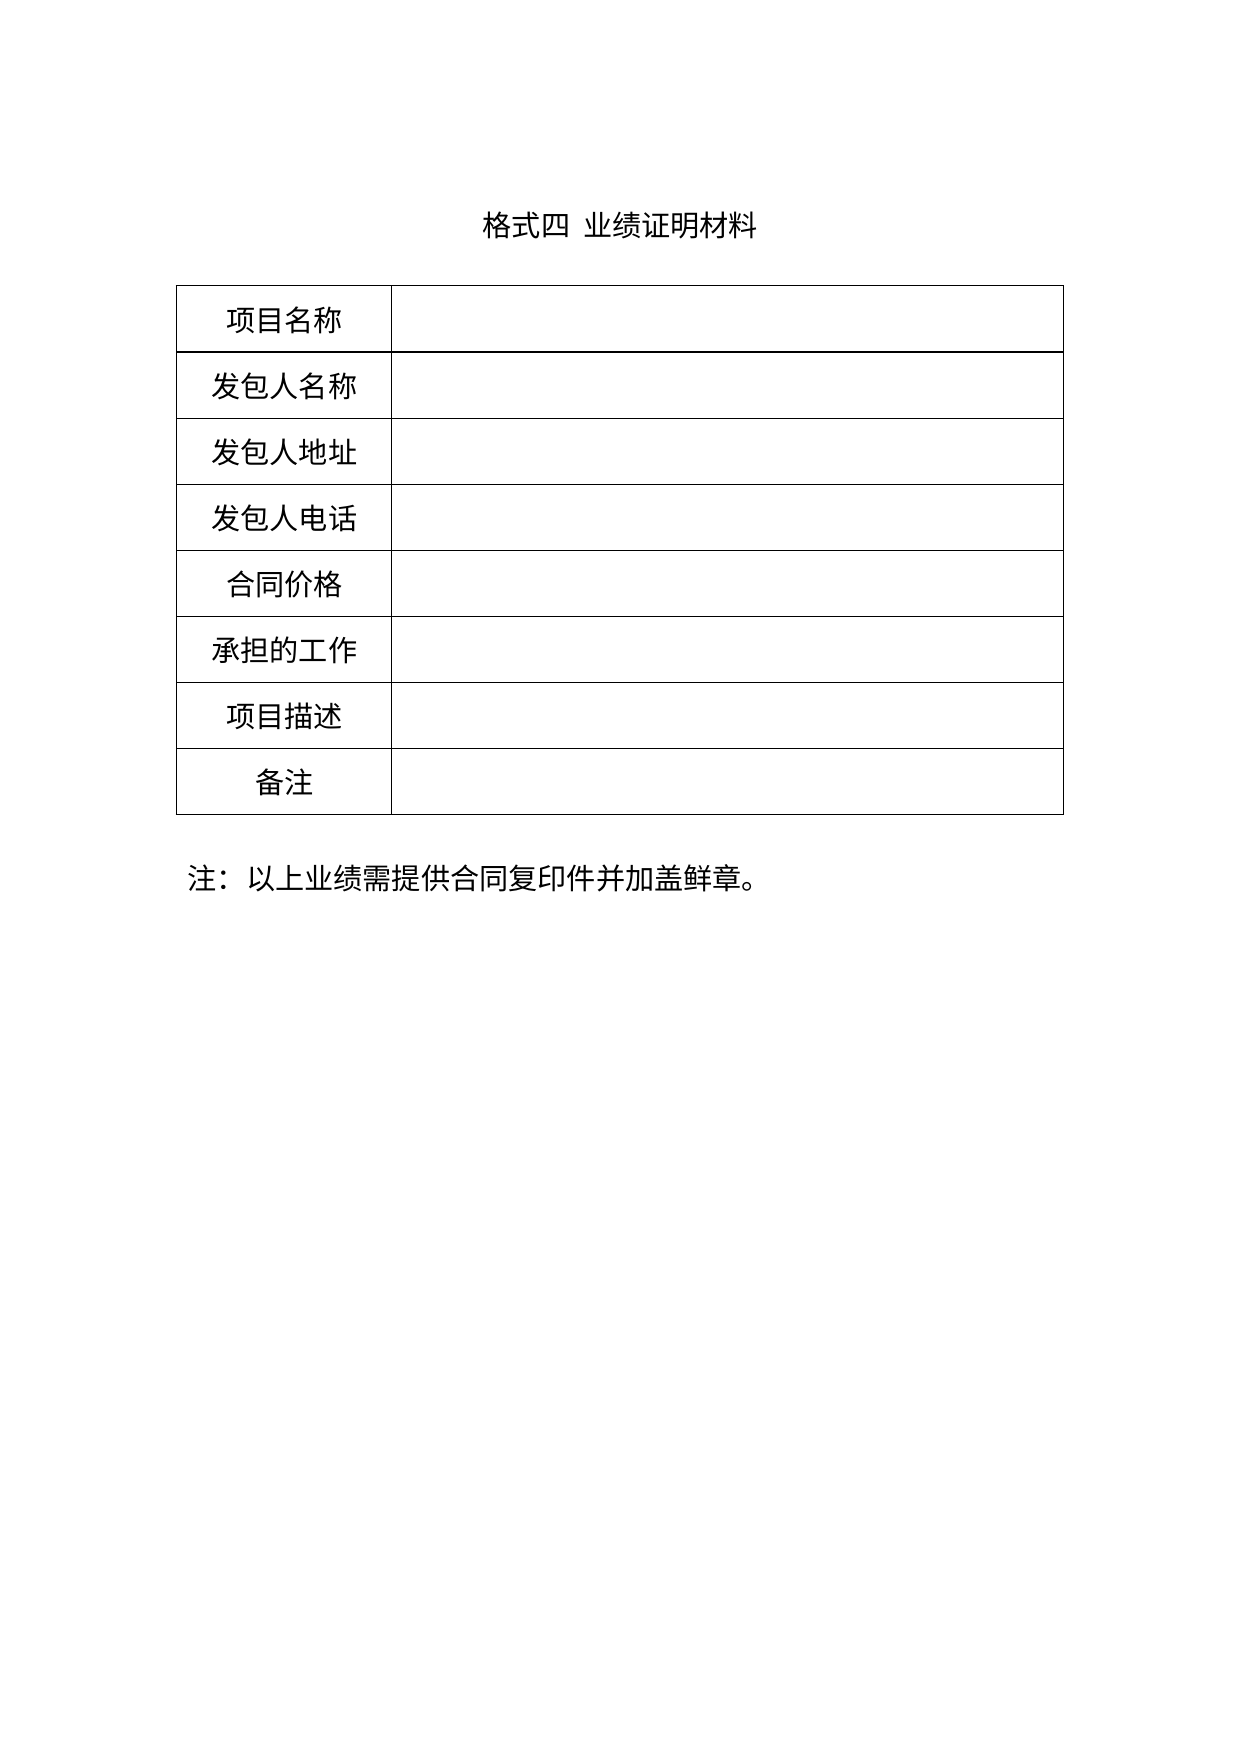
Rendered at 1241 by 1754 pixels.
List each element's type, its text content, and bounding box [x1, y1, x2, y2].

table_header [392, 286, 1063, 351]
table_cell [392, 419, 1063, 483]
table_cell [392, 749, 1063, 814]
table_cell 项目描述 [177, 683, 391, 748]
table_cell [392, 683, 1063, 748]
table_cell [392, 617, 1063, 682]
table_header 项目名称 [177, 286, 391, 351]
table_cell 合同价格 [177, 551, 391, 616]
table_cell [392, 551, 1063, 616]
table_cell 备注 [177, 749, 391, 814]
table_cell 发包人电话 [177, 485, 391, 549]
text 注：以上业绩需提供合同复印件并加盖鲜章。 [187, 844, 1053, 909]
text 格式四 业绩证明材料 [187, 191, 1053, 256]
table_cell [392, 353, 1063, 417]
table_cell 发包人地址 [177, 419, 391, 483]
table_cell [392, 485, 1063, 549]
table_cell 承担的工作 [177, 617, 391, 682]
table_cell 发包人名称 [177, 353, 391, 417]
